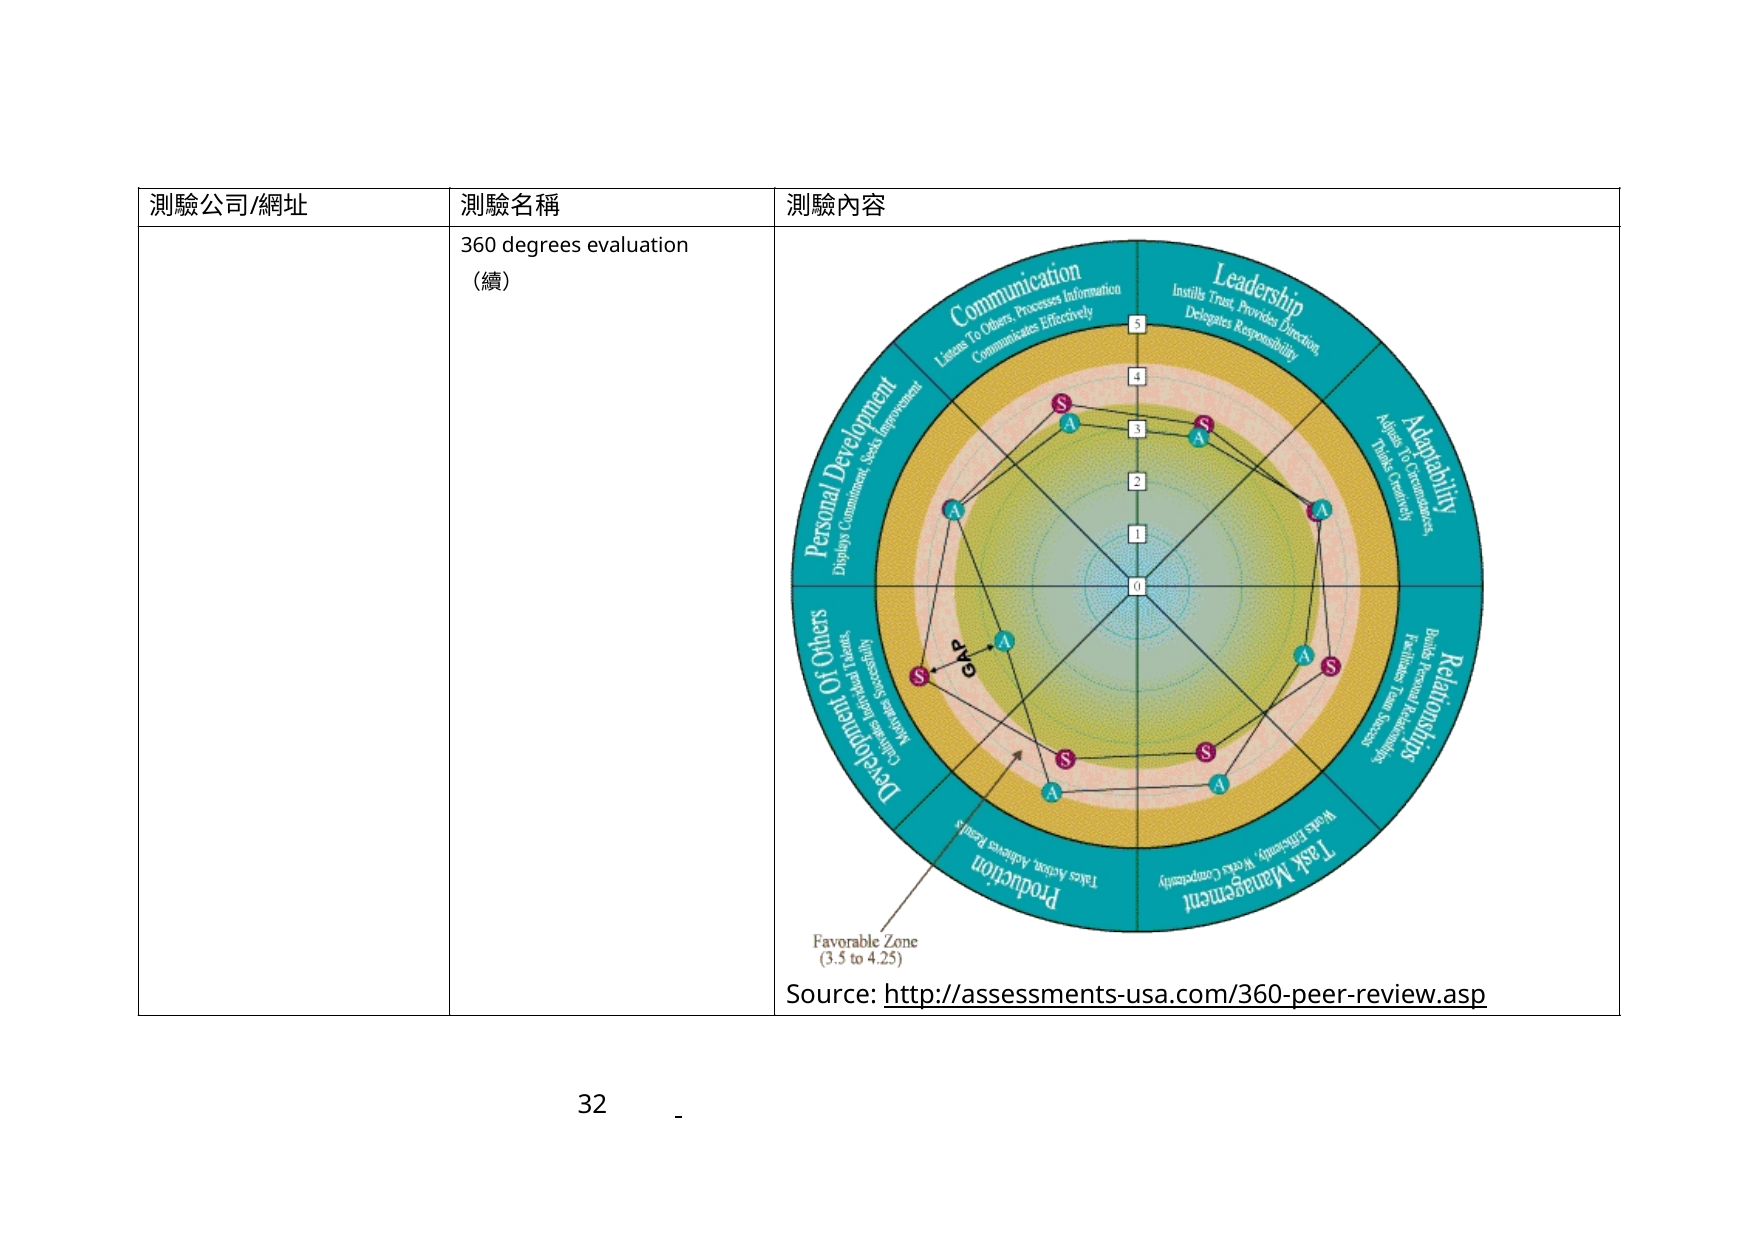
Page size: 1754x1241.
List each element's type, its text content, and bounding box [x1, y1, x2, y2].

table_cell 360 degrees evaluation （續） [450, 227, 774, 1015]
table_cell Source: http://assessments-usa.com/360-peer-review.asp [775, 227, 1619, 1015]
table_header 測驗內容 [775, 189, 1619, 226]
table_header 測驗名稱 [450, 189, 774, 226]
table_header 測驗公司/網址 [139, 189, 449, 226]
table_cell [139, 227, 449, 1015]
